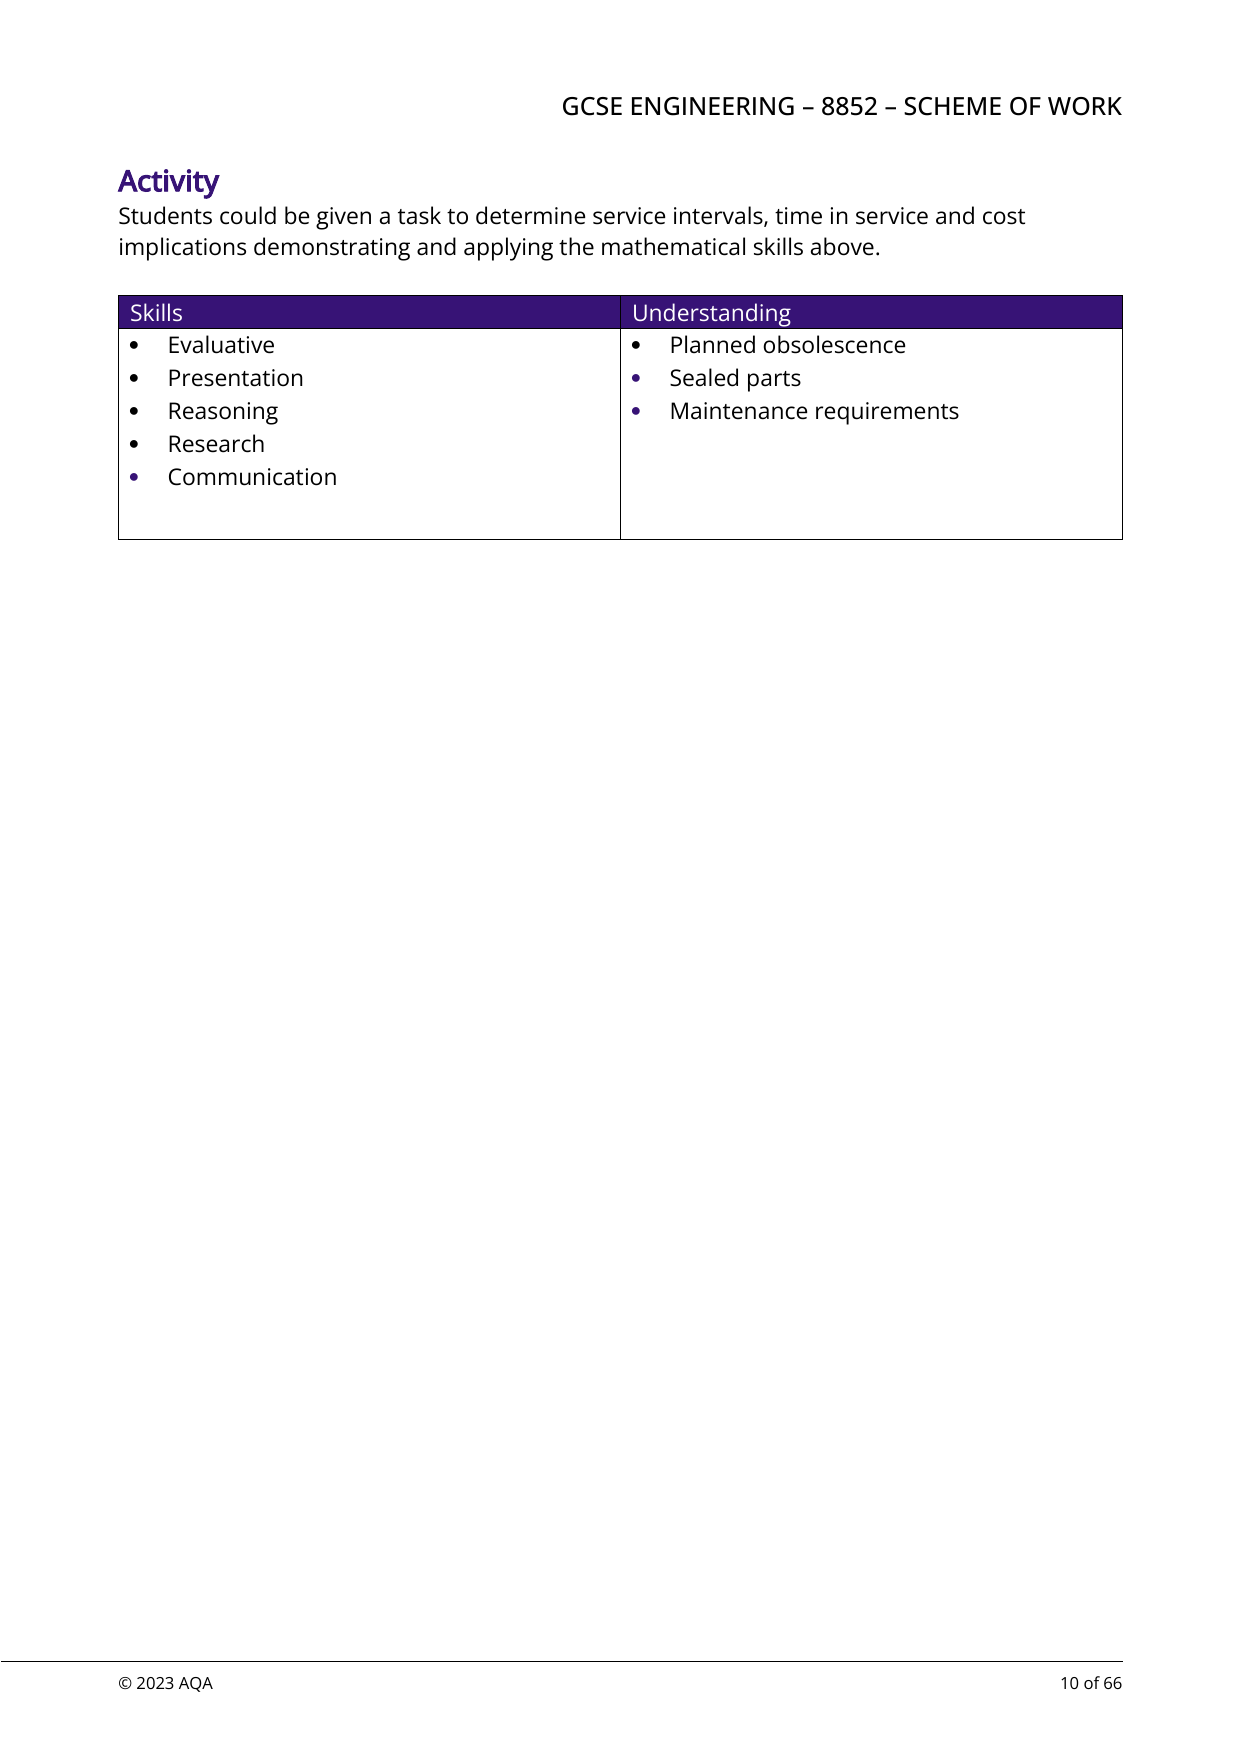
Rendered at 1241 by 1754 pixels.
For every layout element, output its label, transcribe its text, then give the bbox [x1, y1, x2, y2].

table_header Skills [119, 296, 620, 328]
table_cell Planned obsolescence Sealed parts Maintenance requirements [621, 329, 1122, 539]
text Activity [118, 160, 1122, 200]
table_header Understanding [621, 296, 1122, 328]
table_cell Evaluative Presentation Reasoning Research Communication [119, 329, 620, 539]
list Students could be given a task to determine service intervals, time in service and cost implications demonstrating and applying the mathematical skills above. [118, 200, 1122, 262]
